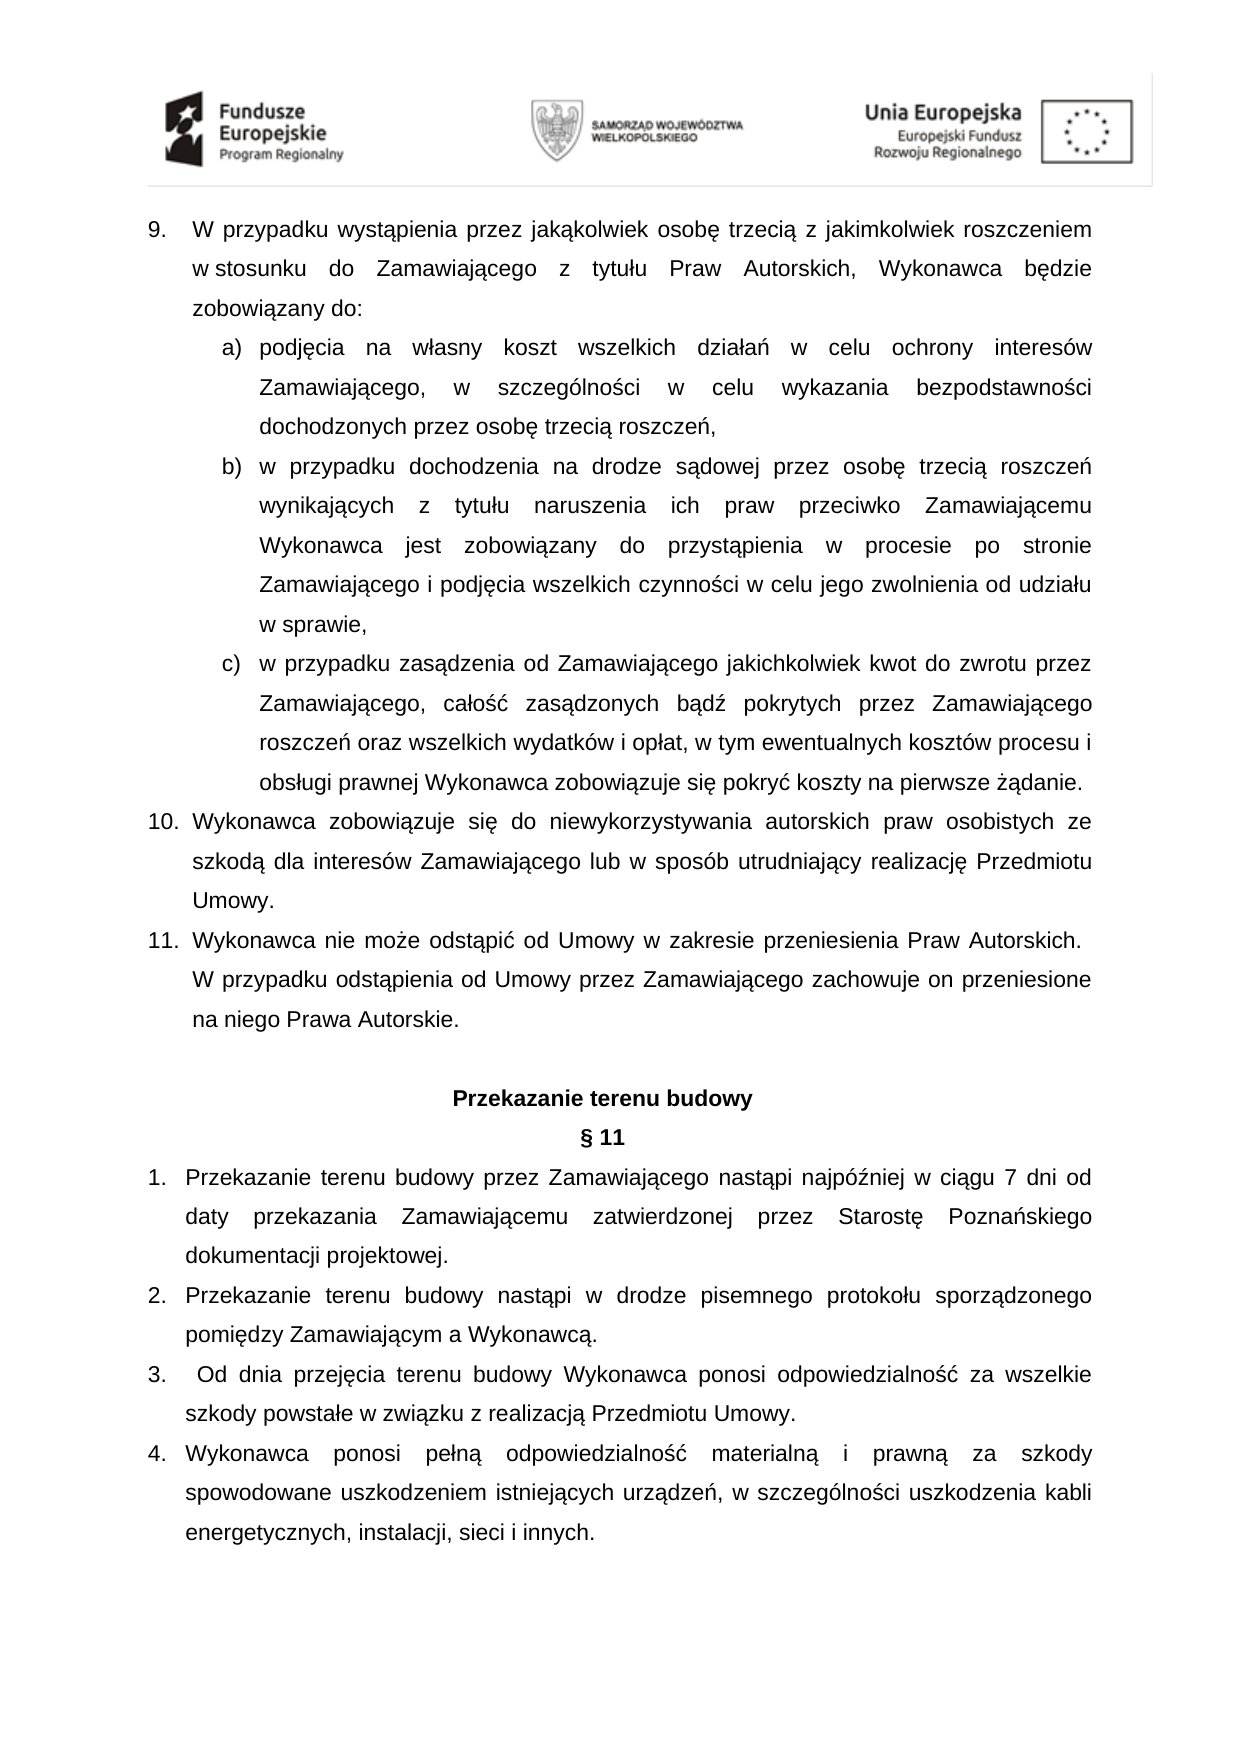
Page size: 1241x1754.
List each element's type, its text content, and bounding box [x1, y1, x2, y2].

list w przypadku zasądzenia od Zamawiającego jakichkolwiek kwot do zwrotu przez Zamawiającego, całość zasądzonych bądź pokrytych przez Zamawiającego roszczeń oraz wszelkich wydatków i opłat, w tym ewentualnych kosztów procesu i obsługi prawnej Wykonawca zobowiązuje się pokryć koszty na pierwsze żądanie. [222, 650, 1093, 795]
list W przypadku wystąpienia przez jakąkolwiek osobę trzecią z jakimkolwiek roszczeniem w stosunku do Zamawiającego z tytułu Praw Autorskich, Wykonawca będzie zobowiązany do: [148, 216, 1093, 321]
list w przypadku dochodzenia na drodze sądowej przez osobę trzecią roszczeń wynikających z tytułu naruszenia ich praw przeciwko Zamawiającemu Wykonawca jest zobowiązany do przystąpienia w procesie po stronie Zamawiającego i podjęcia wszelkich czynności w celu jego zwolnienia od udziału w sprawie, [222, 453, 1093, 637]
list Przekazanie terenu budowy przez Zamawiającego nastąpi najpóźniej w ciągu 7 dni od daty przekazania Zamawiającemu zatwierdzonej przez Starostę Poznańskiego dokumentacji projektowej. [148, 1163, 1093, 1269]
picture [147, 73, 1154, 188]
list podjęcia na własny koszt wszelkich działań w celu ochrony interesów Zamawiającego, w szczególności w celu wykazania bezpodstawności dochodzonych przez osobę trzecią roszczeń, [222, 334, 1093, 440]
list Od dnia przejęcia terenu budowy Wykonawca ponosi odpowiedzialność za wszelkie szkody powstałe w związku z realizacją Przedmiotu Umowy. [148, 1361, 1093, 1427]
list Wykonawca zobowiązuje się do niewykorzystywania autorskich praw osobistych ze szkodą dla interesów Zamawiającego lub w sposób utrudniający realizację Przedmiotu Umowy. [148, 808, 1093, 913]
list Wykonawca nie może odstąpić od Umowy w zakresie przeniesienia Praw Autorskich. W przypadku odstąpienia od Umowy przez Zamawiającego zachowuje on przeniesione na niego Prawa Autorskie. [148, 927, 1093, 1032]
list Wykonawca ponosi pełną odpowiedzialność materialną i prawną za szkody spowodowane uszkodzeniem istniejących urządzeń, w szczególności uszkodzenia kabli energetycznych, instalacji, sieci i innych. [148, 1440, 1093, 1545]
list Przekazanie terenu budowy nastąpi w drodze pisemnego protokołu sporządzonego pomiędzy Zamawiającym a Wykonawcą. [148, 1282, 1093, 1348]
text Przekazanie terenu budowy § 11 [148, 1084, 1057, 1150]
